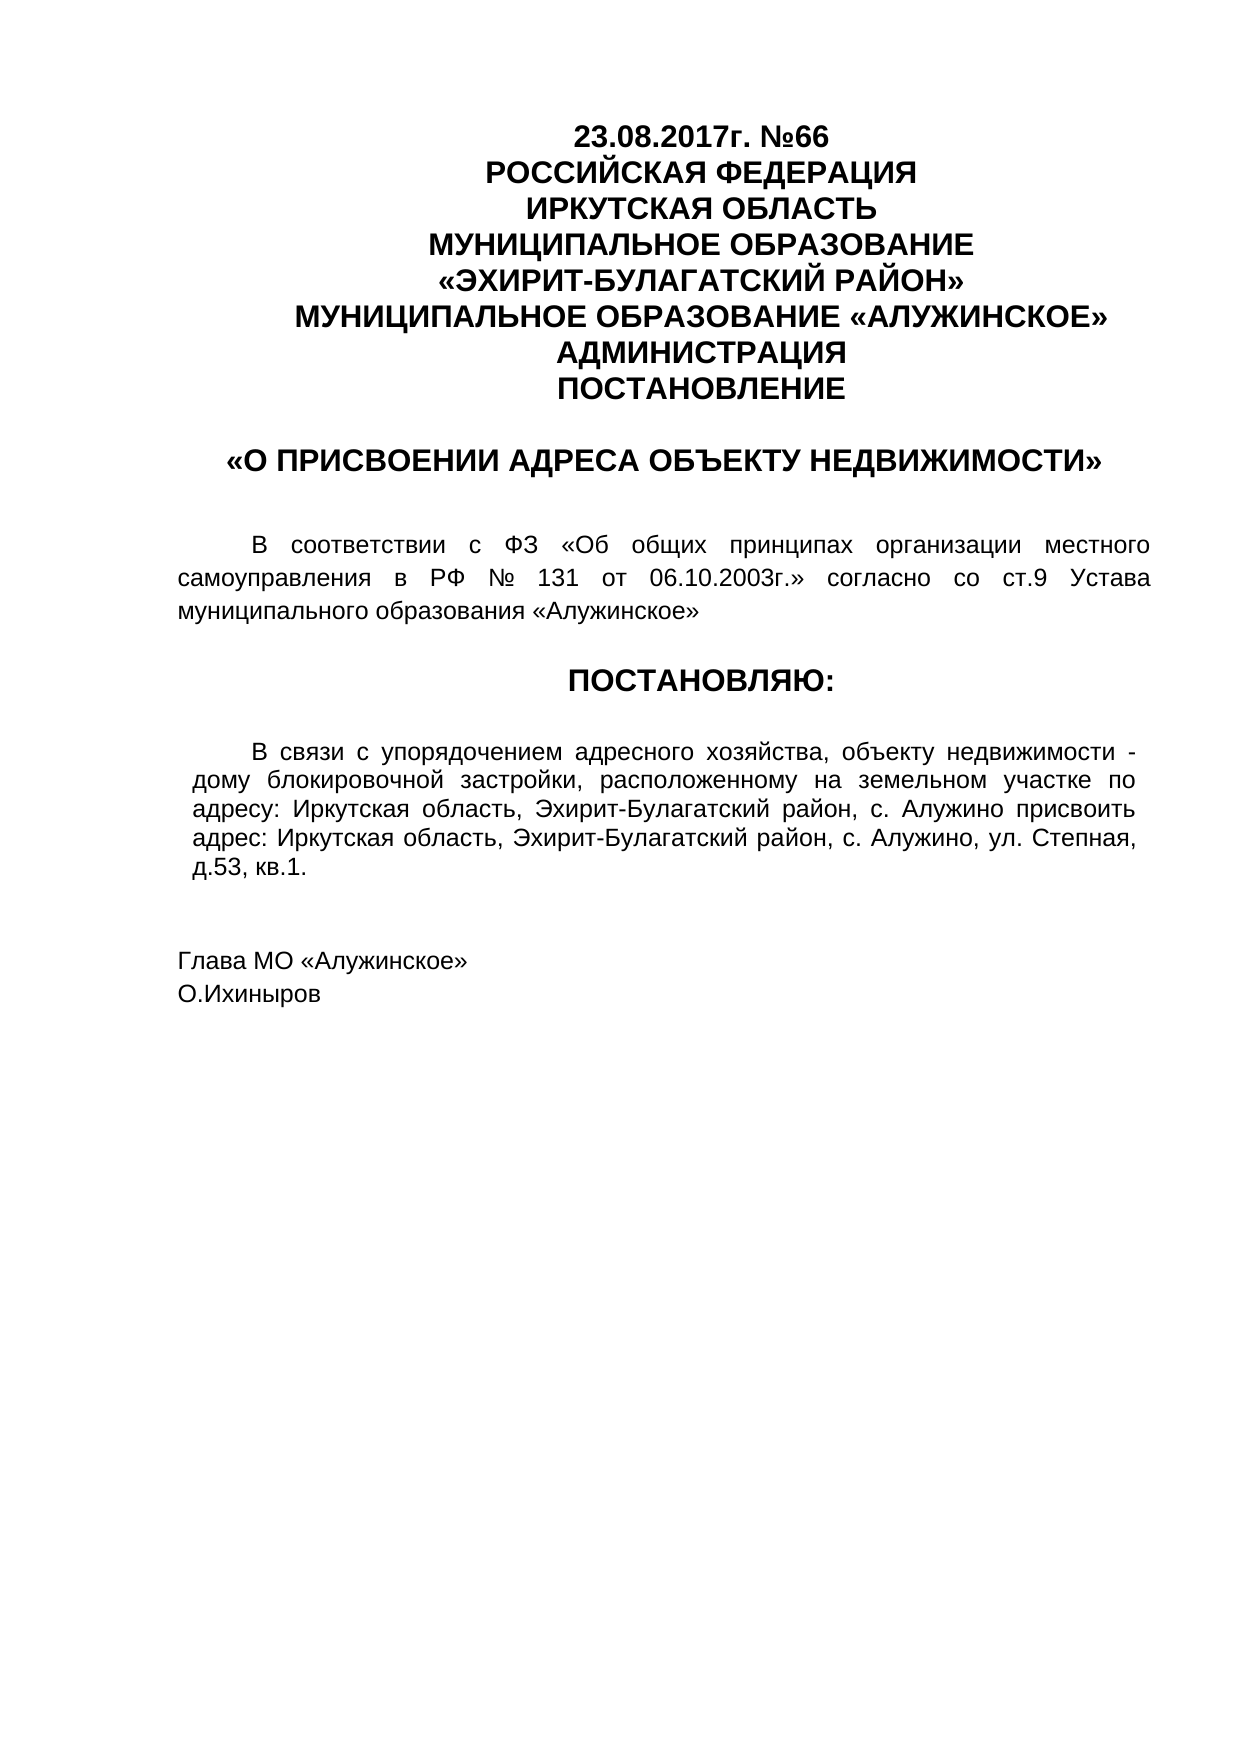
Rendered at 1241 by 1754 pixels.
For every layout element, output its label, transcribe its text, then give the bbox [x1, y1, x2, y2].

text «О ПРИСВОЕНИИ АДРЕСА ОБЪЕКТУ НЕДВИЖИМОСТИ» [177, 442, 1152, 477]
text Глава МО «Алужинское» [177, 946, 1152, 975]
text МУНИЦИПАЛЬНОЕ ОБРАЗОВАНИЕ [177, 226, 1152, 262]
text ИРКУТСКАЯ ОБЛАСТЬ [177, 190, 1152, 226]
text ПОСТАНОВЛЕНИЕ [177, 370, 1152, 406]
text ПОСТАНОВЛЯЮ: [177, 662, 1152, 698]
text О.Ихиныров [177, 979, 1152, 1008]
text В связи с упорядочением адресного хозяйства, объекту недвижимости - дому блокировочной застройки, расположенному на земельном участке по адресу: Иркутская область, Эхирит-Булагатский район, с. Алужино присвоить адрес: Иркутская область, Эхирит-Булагатский район, с. Алужино, ул. Степная, д.53, кв.1. [192, 737, 1137, 880]
text В соответствии с ФЗ «Об общих принципах организации местного самоуправления в РФ № 131 от 06.10.2003г.» согласно со ст.9 Устава муниципального образования «Алужинское» [177, 530, 1152, 625]
text МУНИЦИПАЛЬНОЕ ОБРАЗОВАНИЕ «АЛУЖИНСКОЕ» [177, 298, 1152, 334]
text 23.08.2017г. №66 [177, 118, 1152, 154]
text РОССИЙСКАЯ ФЕДЕРАЦИЯ [177, 154, 1152, 190]
text «ЭХИРИТ-БУЛАГАТСКИЙ РАЙОН» [177, 262, 1152, 298]
text АДМИНИСТРАЦИЯ [177, 334, 1152, 370]
